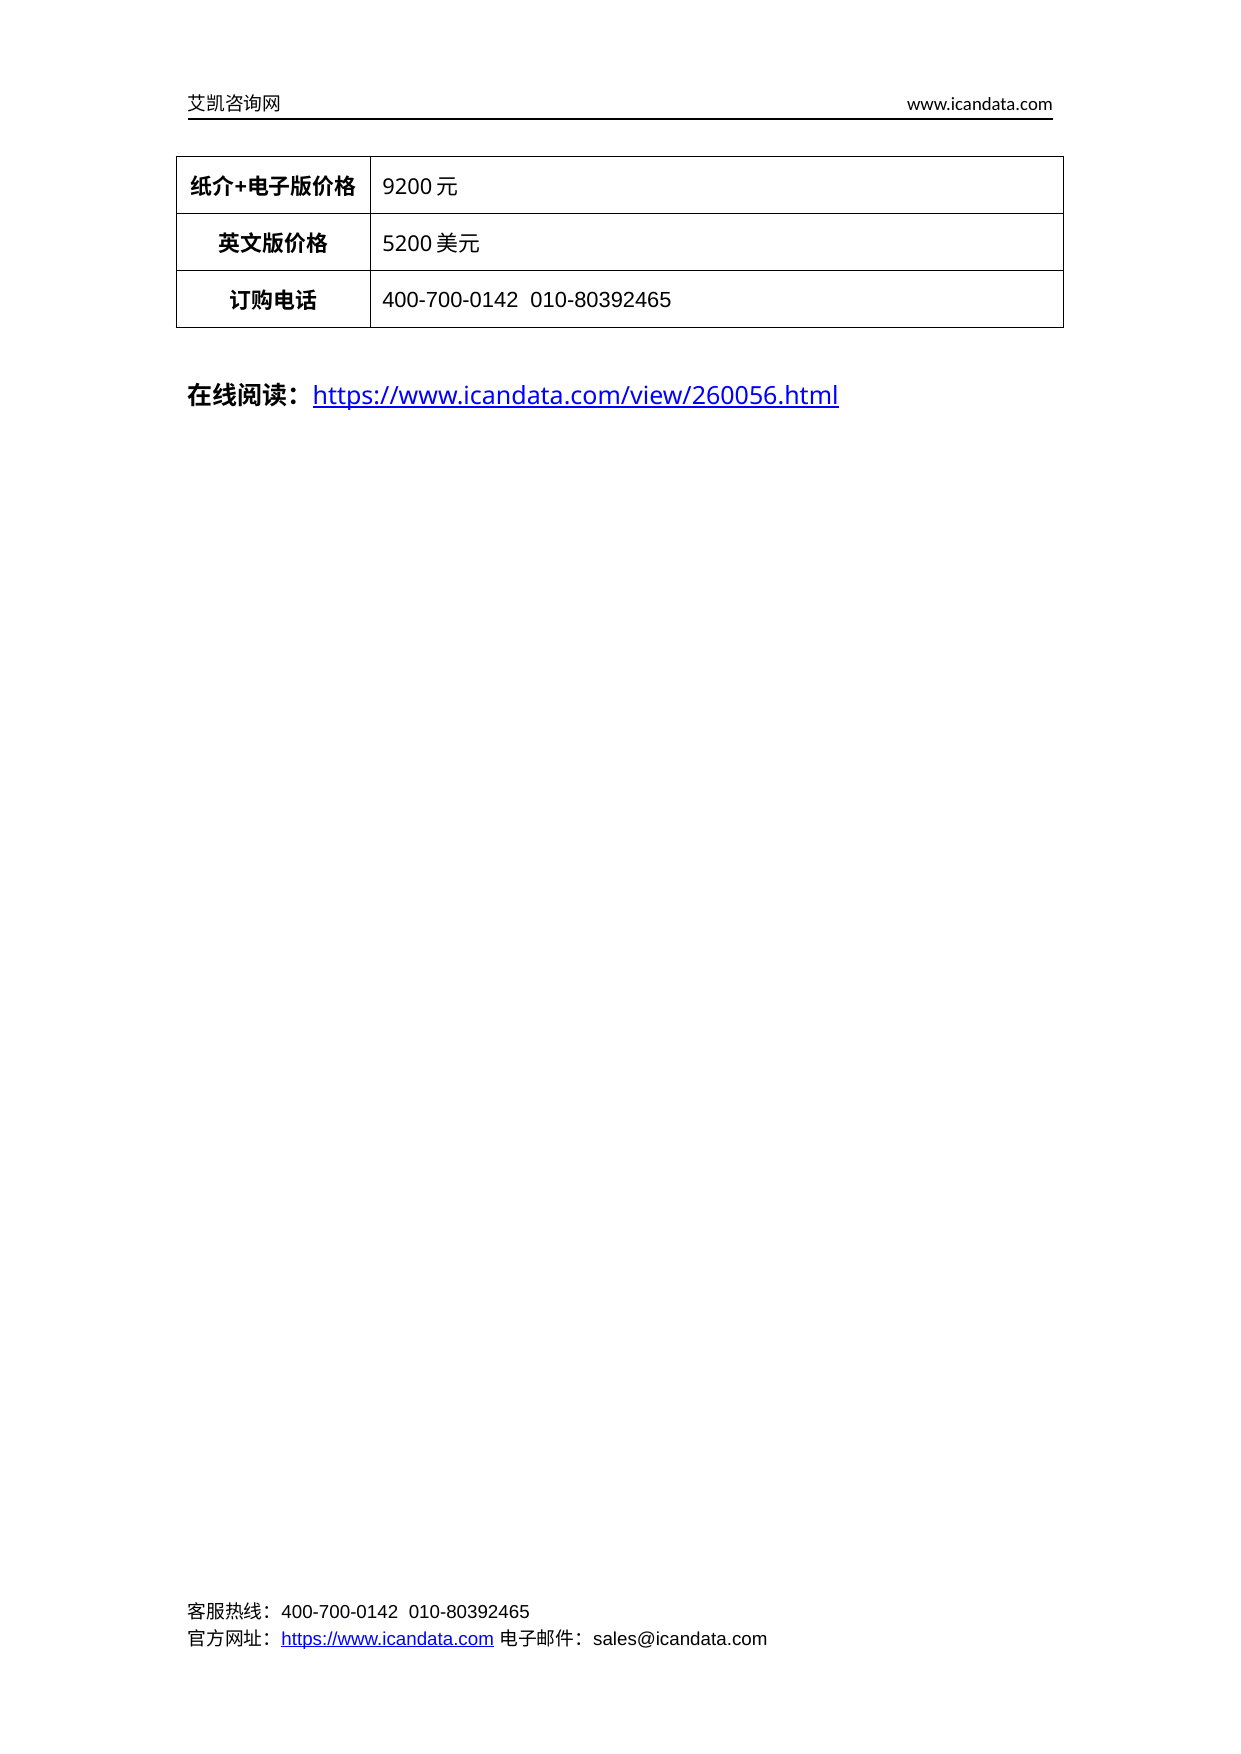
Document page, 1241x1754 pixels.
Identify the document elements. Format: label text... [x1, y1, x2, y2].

table_cell 400-700-0142 010-80392465 [371, 271, 1063, 327]
text 在线阅读：https://www.icandata.com/view/260056.html [187, 361, 1053, 426]
table_cell 英文版价格 [177, 214, 370, 270]
table_cell 5200美元 [371, 214, 1063, 270]
table_cell 纸介+电子版价格 [177, 157, 370, 213]
table_cell 9200元 [371, 157, 1063, 213]
table_cell 订购电话 [177, 271, 370, 327]
